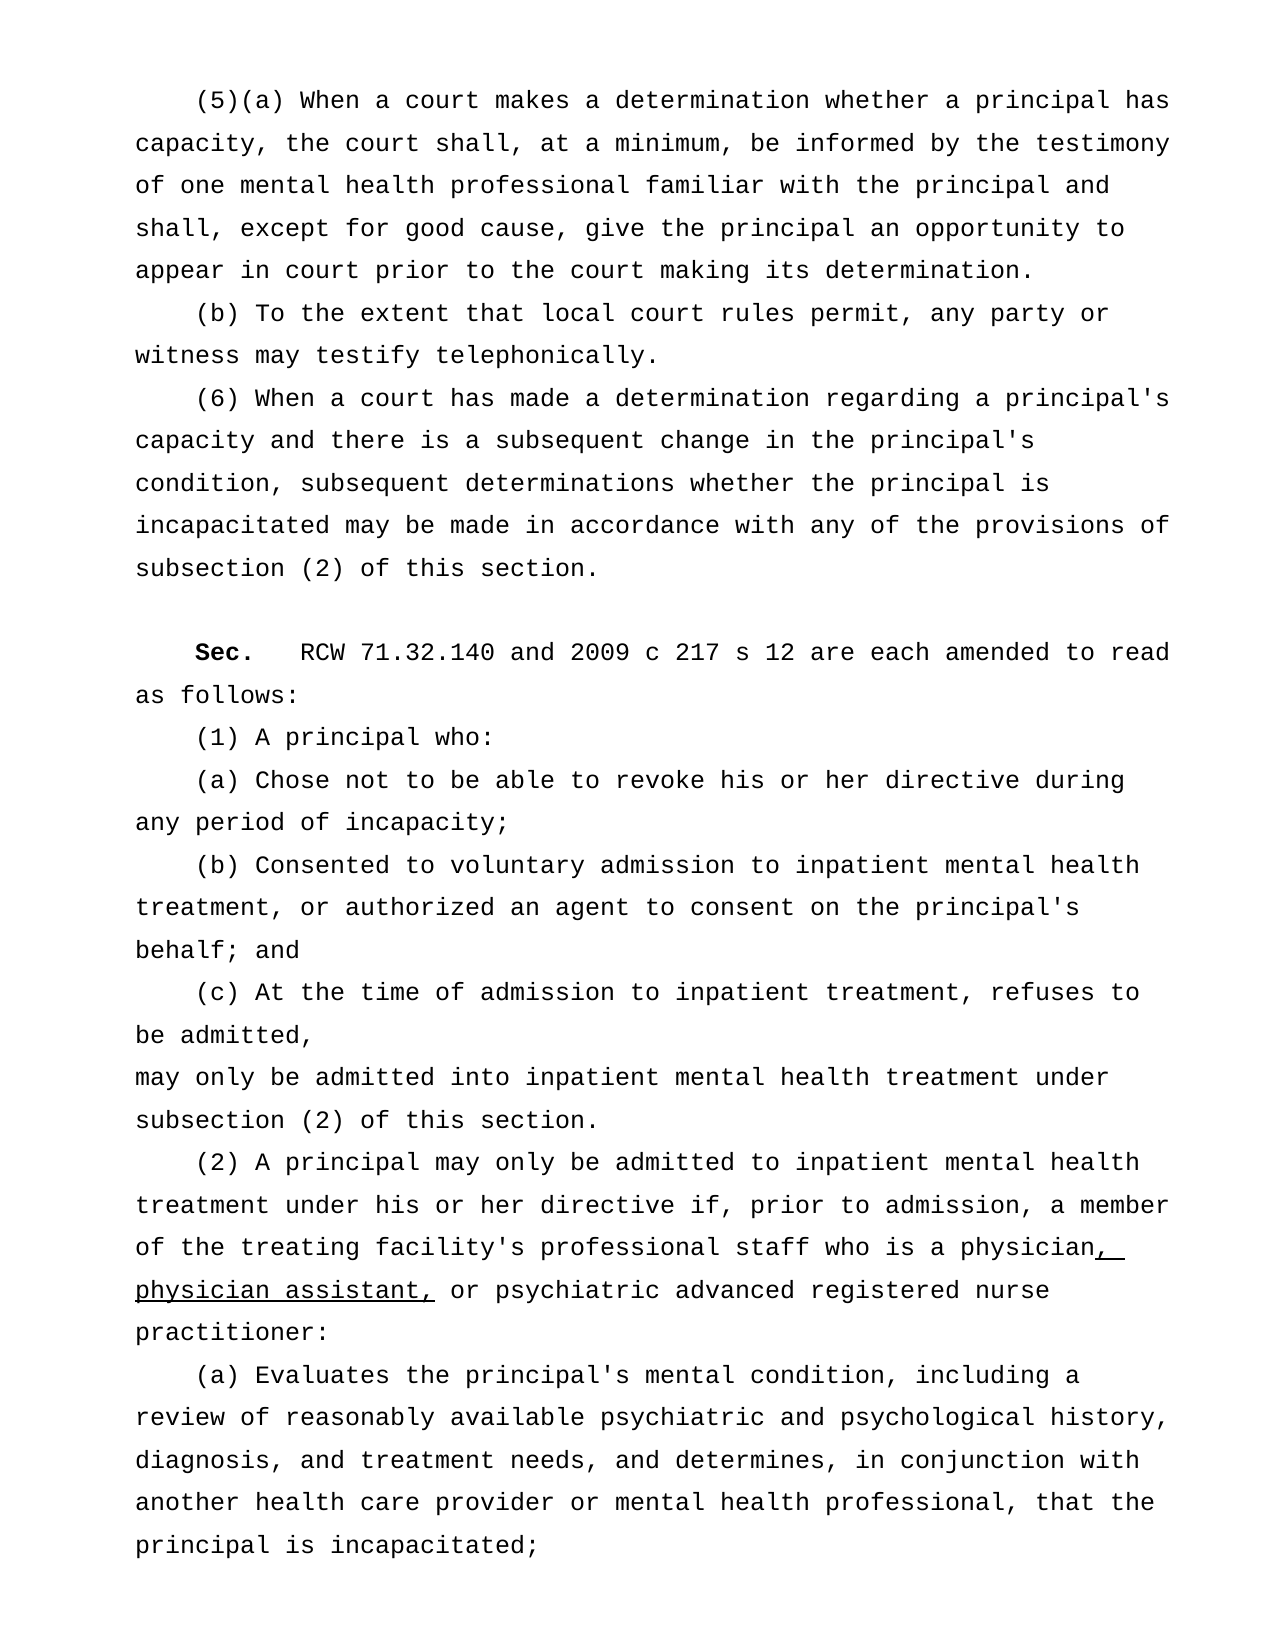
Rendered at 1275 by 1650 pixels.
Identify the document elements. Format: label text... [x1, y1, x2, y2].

text (2) A principal may only be admitted to inpatient mental health treatment under his or her directive if, prior to admission, a member of the treating facility's professional staff who is a physician, physician assistant, or psychiatric advanced registered nurse practitioner: [135, 1137, 1170, 1349]
text (5)(a) When a court makes a determination whether a principal has capacity, the court shall, at a minimum, be informed by the testimony of one mental health professional familiar with the principal and shall, except for good cause, give the principal an opportunity to appear in court prior to the court making its determination. [135, 75, 1170, 287]
text (a) Chose not to be able to revoke his or her directive during any period of incapacity; [135, 754, 1170, 839]
text Sec. RCW 71.32.140 and 2009 c 217 s 12 are each amended to read as follows: [135, 627, 1170, 712]
text (b) To the extent that local court rules permit, any party or witness may testify telephonically. [135, 287, 1170, 372]
text (1) A principal who: [135, 712, 1170, 754]
text (a) Evaluates the principal's mental condition, including a review of reasonably available psychiatric and psychological history, diagnosis, and treatment needs, and determines, in conjunction with another health care provider or mental health professional, that the principal is incapacitated; [135, 1349, 1170, 1562]
text (6) When a court has made a determination regarding a principal's capacity and there is a subsequent change in the principal's condition, subsequent determinations whether the principal is incapacitated may be made in accordance with any of the provisions of subsection (2) of this section. [135, 372, 1170, 585]
text (b) Consented to voluntary admission to inpatient mental health treatment, or authorized an agent to consent on the principal's behalf; and [135, 839, 1170, 967]
text may only be admitted into inpatient mental health treatment under subsection (2) of this section. [135, 1052, 1170, 1137]
text (c) At the time of admission to inpatient treatment, refuses to be admitted, [135, 967, 1170, 1052]
